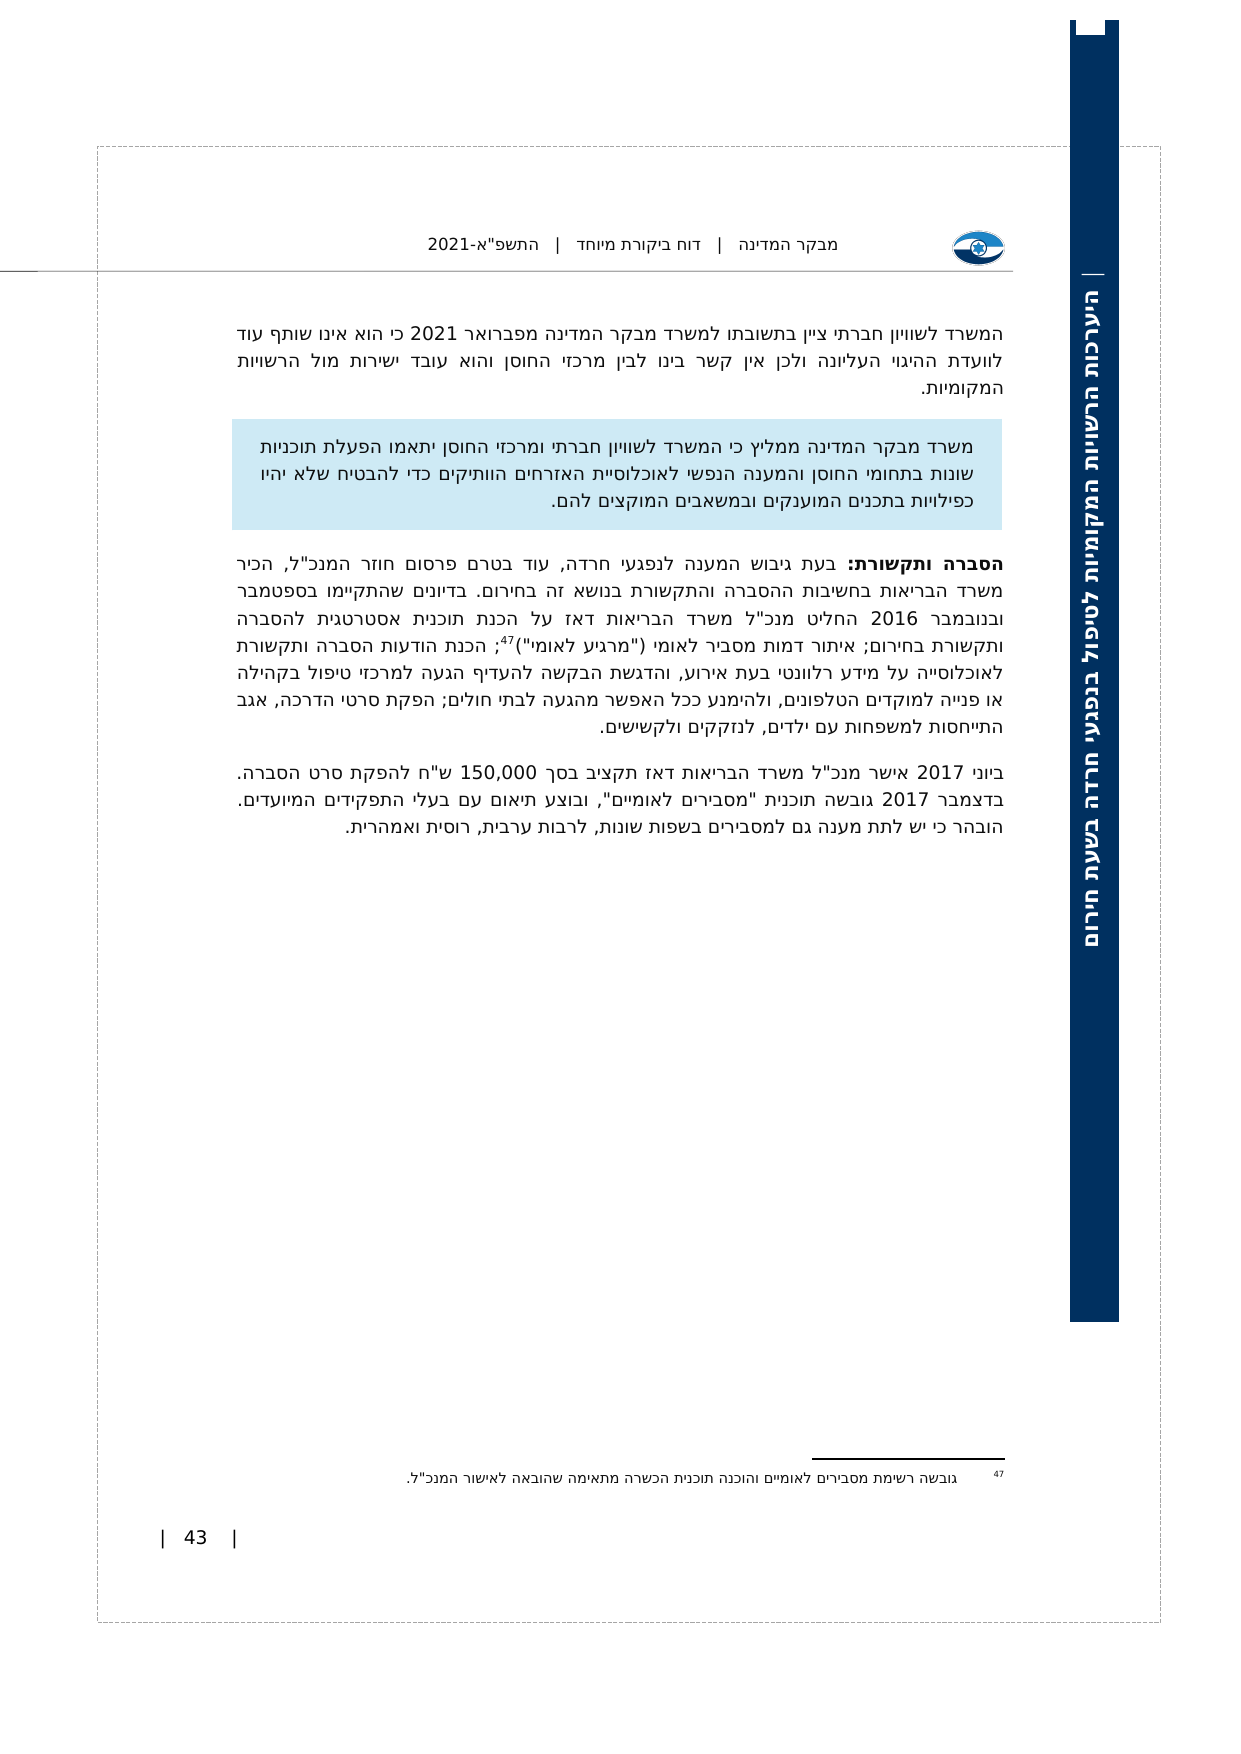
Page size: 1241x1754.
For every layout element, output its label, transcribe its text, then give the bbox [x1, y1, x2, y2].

text ביוני 2017 אישר מנכ"ל משרד הבריאות דאז תקציב בסך 150,000 ש"ח להפקת סרט הסברה. בדצמבר 2017 גובשה תוכנית "מסבירים לאומיים", ובוצע תיאום עם בעלי התפקידים המיועדים. הובהר כי יש לתת מענה גם למסבירים בשפות שונות, לרבות ערבית, רוסית ואמהרית. [236, 757, 1004, 839]
text הסברה ותקשורת: בעת גיבוש המענה לנפגעי חרדה, עוד בטרם פרסום חוזר המנכ"ל, הכיר משרד הבריאות בחשיבות ההסברה והתקשורת בנושא זה בחירום. בדיונים שהתקיימו בספטמבר ובנובמבר 2016 החליט מנכ"ל משרד הבריאות דאז על הכנת תוכנית אסטרטגית להסברה ותקשורת בחירום; איתור דמות מסביר לאומי ("מרגיע לאומי"); הכנת הודעות הסברה ותקשורת לאוכלוסייה על מידע רלוונטי בעת אירוע, והדגשת הבקשה להעדיף הגעה למרכזי טיפול בקהילה או פנייה למוקדים הטלפונים, ולהימנע ככל האפשר מהגעה לבתי חולים; הפקת סרטי הדרכה, אגב התייחסות למשפחות עם ילדים, לנזקקים ולקשישים. [236, 549, 1004, 739]
text המשרד לשוויון חברתי ציין בתשובתו למשרד מבקר המדינה מפברואר 2021 כי הוא אינו שותף עוד לוועדת ההיגוי העליונה ולכן אין קשר בינו לבין מרכזי החוסן והוא עובד ישירות מול הרשויות המקומיות. [236, 319, 1004, 400]
text משרד מבקר המדינה ממליץ כי המשרד לשוויון חברתי ומרכזי החוסן יתאמו הפעלת תוכניות שונות בתחומי החוסן והמענה הנפשי לאוכלוסיית האזרחים הוותיקים כדי להבטיח שלא יהיו כפילויות בתכנים המוענקים ובמשאבים המוקצים להם. [237, 424, 997, 526]
picture [950, 228, 1007, 268]
